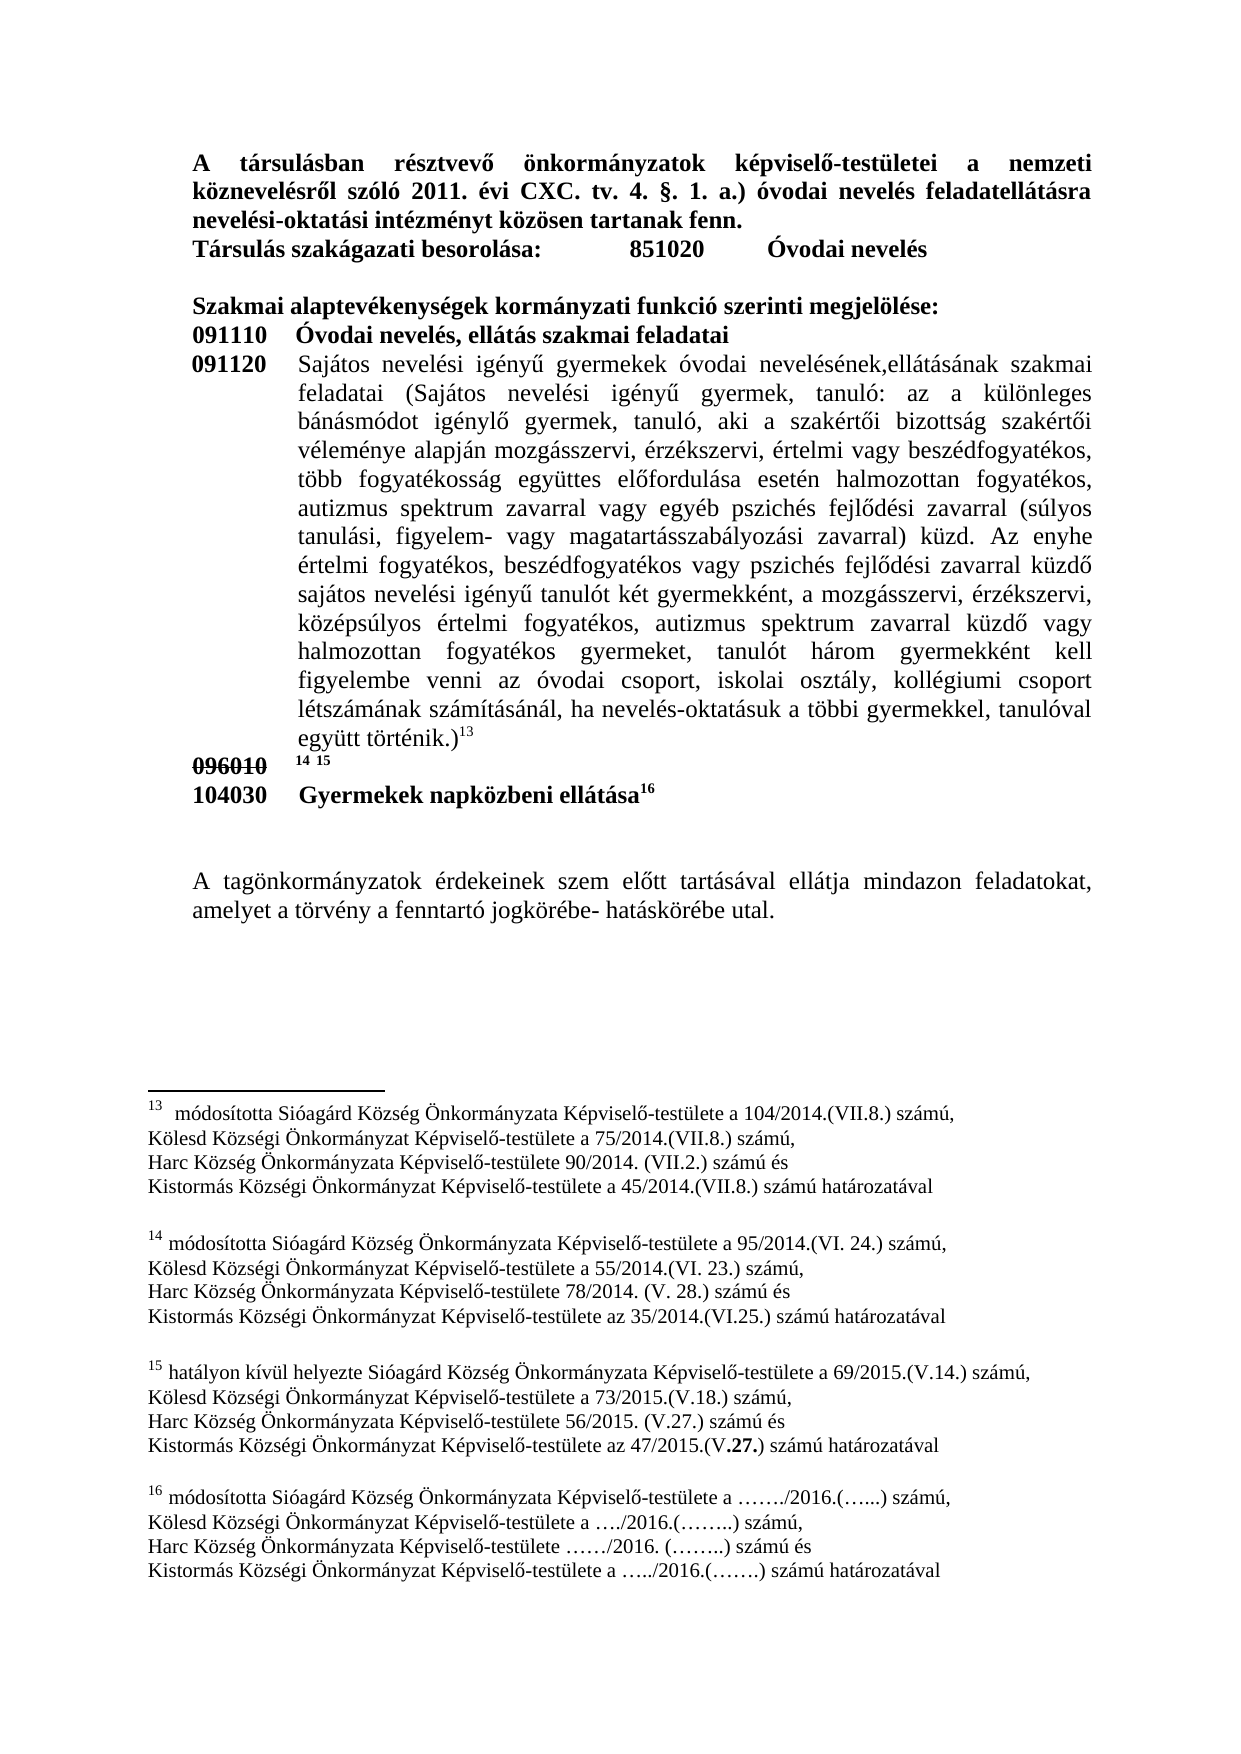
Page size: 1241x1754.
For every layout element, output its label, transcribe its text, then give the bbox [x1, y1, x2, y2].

text A tagönkormányzatok érdekeinek szem előtt tartásával ellátja mindazon feladatokat, amelyet a törvény a fenntartó jogkörébe- hatáskörébe utal. [192, 866, 1093, 924]
text 091110 Óvodai nevelés, ellátás szakmai feladatai [192, 320, 1093, 349]
text A társulásban résztvevő önkormányzatok képviselő-testületei a nemzeti köznevelésről szóló 2011. évi CXC. tv. 4. §. 1. a.) óvodai nevelés feladatellátásra nevelési-oktatási intézményt közösen tartanak fenn. [192, 148, 1093, 234]
text 096010 [192, 751, 1093, 780]
text Szakmai alaptevékenységek kormányzati funkció szerinti megjelölése: [192, 291, 1093, 320]
text Társulás szakágazati besorolása: 851020 Óvodai nevelés [192, 234, 1093, 263]
text 091120 Sajátos nevelési igényű gyermekek óvodai nevelésének,ellátásának szakmai feladatai (Sajátos nevelési igényű gyermek, tanuló: az a különleges bánásmódot igénylő gyermek, tanuló, aki a szakértői bizottság szakértői véleménye alapján mozgásszervi, érzékszervi, értelmi vagy beszédfogyatékos, több fogyatékosság együttes előfordulása esetén halmozottan fogyatékos, autizmus spektrum zavarral vagy egyéb pszichés fejlődési zavarral (súlyos tanulási, figyelem- vagy magatartásszabályozási zavarral) küzd. Az enyhe értelmi fogyatékos, beszédfogyatékos vagy pszichés fejlődési zavarral küzdő sajátos nevelési igényű tanulót két gyermekként, a mozgásszervi, érzékszervi, középsúlyos értelmi fogyatékos, autizmus spektrum zavarral küzdő vagy halmozottan fogyatékos gyermeket, tanulót három gyermekként kell figyelembe venni az óvodai csoport, iskolai osztály, kollégiumi csoport létszámának számításánál, ha nevelés-oktatásuk a többi gyermekkel, tanulóval együtt történik.) [185, 349, 1093, 751]
text 104030 Gyermekek napközbeni ellátása [192, 780, 1093, 809]
